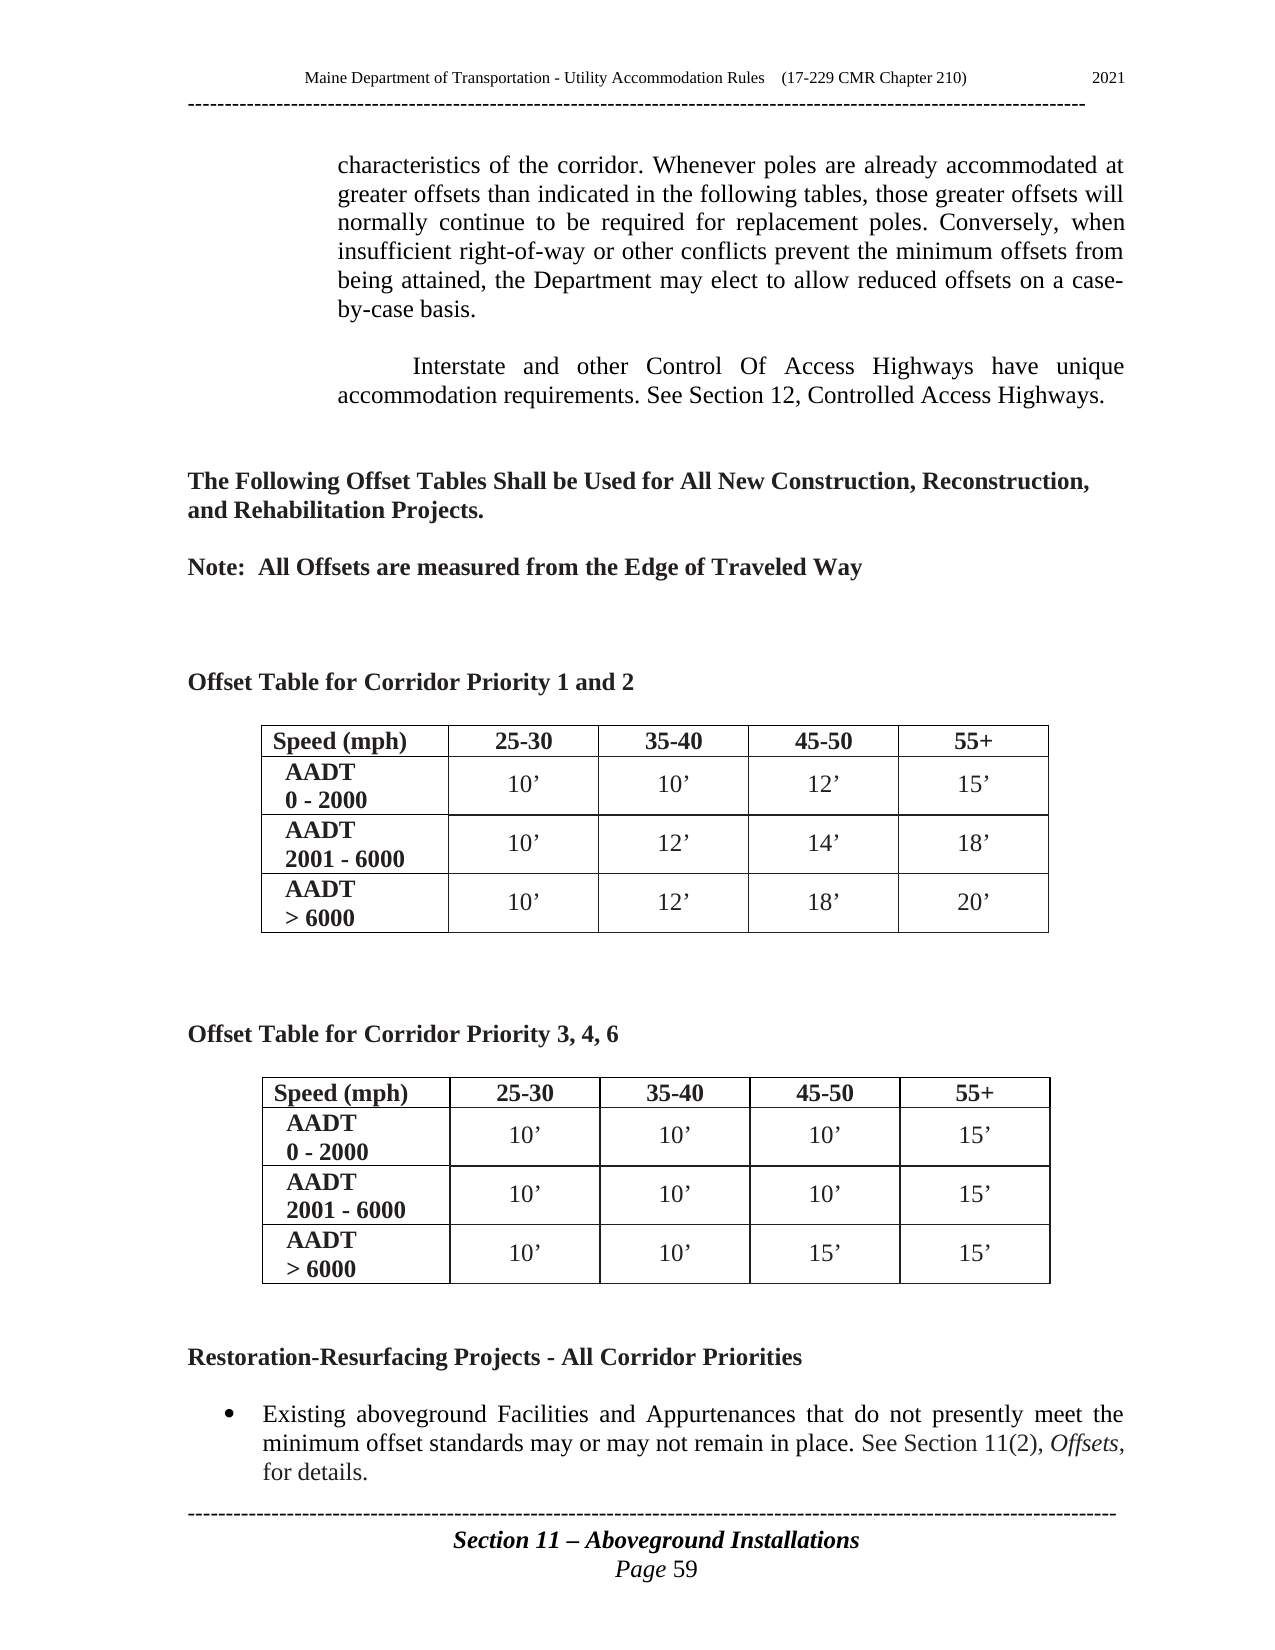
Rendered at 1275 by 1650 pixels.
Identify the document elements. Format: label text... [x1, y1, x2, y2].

table_cell 10’ [601, 1225, 749, 1283]
table_header 25-30 [449, 726, 598, 756]
table_cell 10’ [451, 1167, 599, 1224]
text Restoration-Resurfacing Projects - All Corridor Priorities [187, 1342, 1125, 1370]
table_header 55+ [901, 1078, 1049, 1107]
text Note: All Offsets are measured from the Edge of Traveled Way [187, 552, 1125, 581]
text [337, 150, 1125, 322]
table_cell 18’ [749, 874, 898, 932]
table_cell 14’ [749, 816, 898, 873]
table_cell 10’ [451, 1108, 599, 1165]
table_cell 10’ [449, 874, 598, 932]
table_header 35-40 [599, 726, 748, 756]
table_cell 15’ [901, 1225, 1049, 1283]
table_header Speed (mph) [263, 1078, 449, 1107]
list Existing aboveground Facilities and Appurtenances that do not presently meet the minimum offset standards may or may not remain in place. See Section 11(2), Offsets, for details. [225, 1399, 1125, 1485]
table_cell 15’ [901, 1167, 1049, 1224]
table_cell AADT 2001 - 6000 [263, 1166, 449, 1224]
table_cell 10’ [451, 1225, 599, 1283]
text Interstate and other Control Of Access Highways have unique accommodation requirements. See Section 12, Controlled Access Highways. [337, 351, 1125, 408]
table_cell 12’ [599, 874, 748, 932]
table_header 25-30 [451, 1078, 599, 1107]
table_header 45-50 [751, 1078, 899, 1107]
table_header Speed (mph) [262, 726, 448, 756]
table_cell 20’ [899, 874, 1048, 932]
text Offset Table for Corridor Priority 1 and 2 [187, 667, 1125, 696]
table_cell 10’ [599, 757, 748, 814]
table_cell 10’ [751, 1167, 899, 1224]
text Offset Table for Corridor Priority 3, 4, 6 [187, 1019, 1125, 1048]
table_cell 10’ [449, 816, 598, 873]
table_cell AADT 0 - 2000 [262, 757, 448, 814]
text The Following Offset Tables Shall be Used for All New Construction, Reconstruction, and Rehabilitation Projects. [187, 466, 1125, 523]
table_cell 10’ [449, 757, 598, 814]
table_cell 10’ [751, 1108, 899, 1165]
table_cell AADT 2001 - 6000 [262, 815, 448, 873]
table_cell 15’ [901, 1108, 1049, 1165]
table_cell AADT > 6000 [262, 874, 448, 932]
table_cell AADT 0 - 2000 [263, 1108, 449, 1165]
table_cell 10’ [601, 1108, 749, 1165]
table_cell AADT > 6000 [263, 1225, 449, 1283]
table_header 55+ [899, 726, 1048, 756]
table_cell 15’ [751, 1225, 899, 1283]
table_cell 12’ [599, 816, 748, 873]
table_cell 10’ [601, 1167, 749, 1224]
table_cell 18’ [899, 816, 1048, 873]
table_cell 15’ [899, 757, 1048, 814]
table_header 35-40 [601, 1078, 749, 1107]
table_cell 12’ [749, 757, 898, 814]
table_header 45-50 [749, 726, 898, 756]
